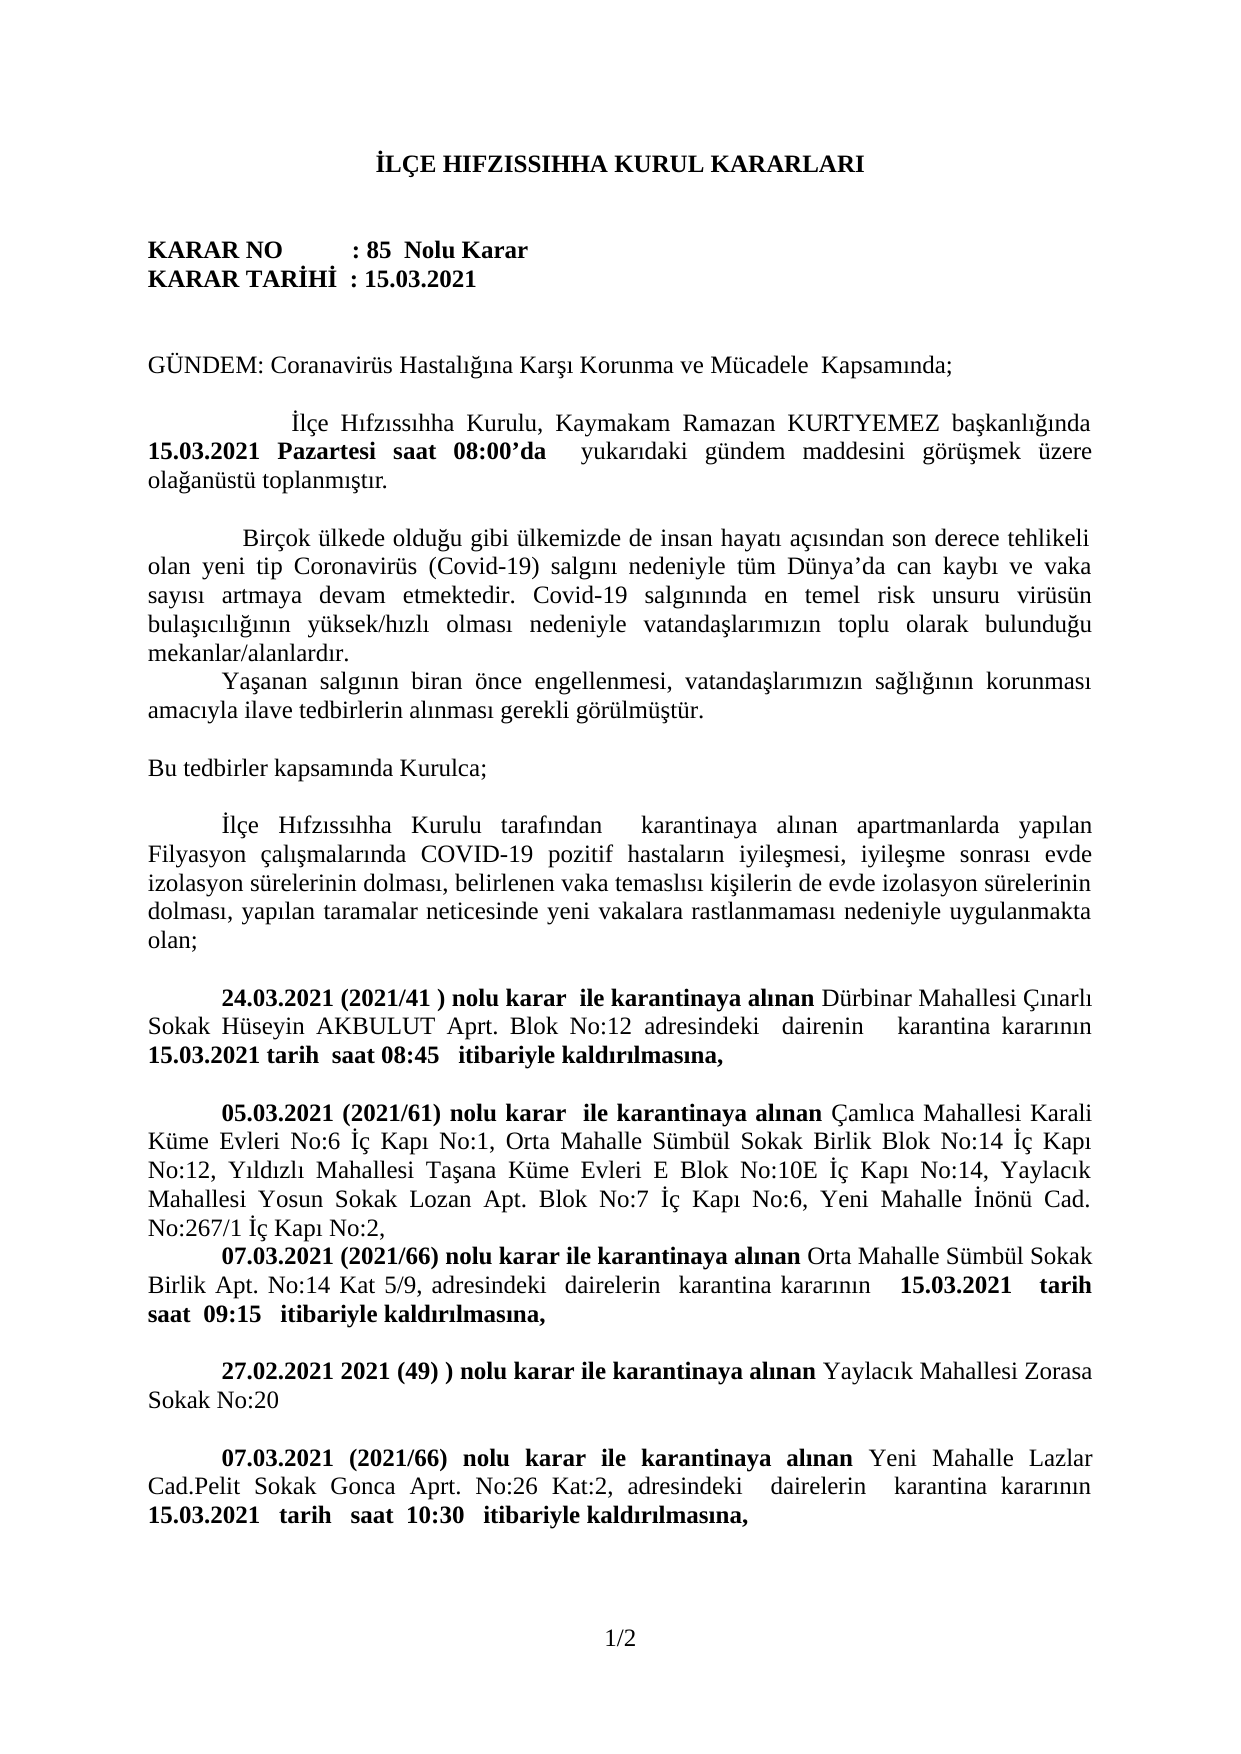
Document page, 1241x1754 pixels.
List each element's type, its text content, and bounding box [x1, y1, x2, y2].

text 05.03.2021 (2021/61) nolu karar ile karantinaya alınan Çamlıca Mahallesi Karali Küme Evleri No:6 İç Kapı No:1, Orta Mahalle Sümbül Sokak Birlik Blok No:14 İç Kapı No:12, Yıldızlı Mahallesi Taşana Küme Evleri E Blok No:10E İç Kapı No:14, Yaylacık Mahallesi Yosun Sokak Lozan Apt. Blok No:7 İç Kapı No:6, Yeni Mahalle İnönü Cad. No:267/1 İç Kapı No:2, [148, 1098, 1092, 1241]
text İlçe Hıfzıssıhha Kurulu, Kaymakam Ramazan KURTYEMEZ başkanlığında 15.03.2021 Pazartesi saat 08:00’da yukarıdaki gündem maddesini görüşmek üzere olağanüstü toplanmıştır. [148, 408, 1092, 494]
text KARAR TARİHİ : 15.03.2021 [148, 264, 1092, 293]
text İlçe Hıfzıssıhha Kurulu tarafından karantinaya alınan apartmanlarda yapılan Filyasyon çalışmalarında COVID-19 pozitif hastaların iyileşmesi, iyileşme sonrası evde izolasyon sürelerinin dolması, belirlenen vaka temaslısı kişilerin de evde izolasyon sürelerinin dolması, yapılan taramalar neticesinde yeni vakalara rastlanmaması nedeniyle uygulanmakta olan; [148, 810, 1092, 954]
text 07.03.2021 (2021/66) nolu karar ile karantinaya alınan Orta Mahalle Sümbül Sokak Birlik Apt. No:14 Kat 5/9, adresindeki dairelerin karantina kararının 15.03.2021 tarih saat 09:15 itibariyle kaldırılmasına, [148, 1241, 1092, 1328]
text 07.03.2021 (2021/66) nolu karar ile karantinaya alınan Yeni Mahalle Lazlar Cad.Pelit Sokak Gonca Aprt. No:26 Kat:2, adresindeki dairelerin karantina kararının 15.03.2021 tarih saat 10:30 itibariyle kaldırılmasına, [148, 1443, 1092, 1529]
text 24.03.2021 (2021/41 ) nolu karar ile karantinaya alınan Dürbinar Mahallesi Çınarlı Sokak Hüseyin AKBULUT Aprt. Blok No:12 adresindeki dairenin karantina kararının 15.03.2021 tarih saat 08:45 itibariyle kaldırılmasına, [148, 983, 1092, 1069]
text 27.02.2021 2021 (49) ) nolu karar ile karantinaya alınan Yaylacık Mahallesi Zorasa Sokak No:20 [148, 1356, 1092, 1414]
text Yaşanan salgının biran önce engellenmesi, vatandaşlarımızın sağlığının korunması amacıyla ilave tedbirlerin alınması gerekli görülmüştür. [148, 666, 1092, 724]
text KARAR NO : 85 Nolu Karar [148, 235, 1092, 264]
text İLÇE HIFZISSIHHA KURUL KARARLARI [148, 149, 1092, 178]
text Bu tedbirler kapsamında Kurulca; [148, 753, 1092, 781]
text GÜNDEM: Coranavirüs Hastalığına Karşı Korunma ve Mücadele Kapsamında; [148, 350, 1092, 379]
text Birçok ülkede olduğu gibi ülkemizde de insan hayatı açısından son derece tehlikeli olan yeni tip Coronavirüs (Covid-19) salgını nedeniyle tüm Dünya’da can kaybı ve vaka sayısı artmaya devam etmektedir. Covid-19 salgınında en temel risk unsuru virüsün bulaşıcılığının yüksek/hızlı olması nedeniyle vatandaşlarımızın toplu olarak bulunduğu mekanlar/alanlardır. [148, 523, 1092, 666]
